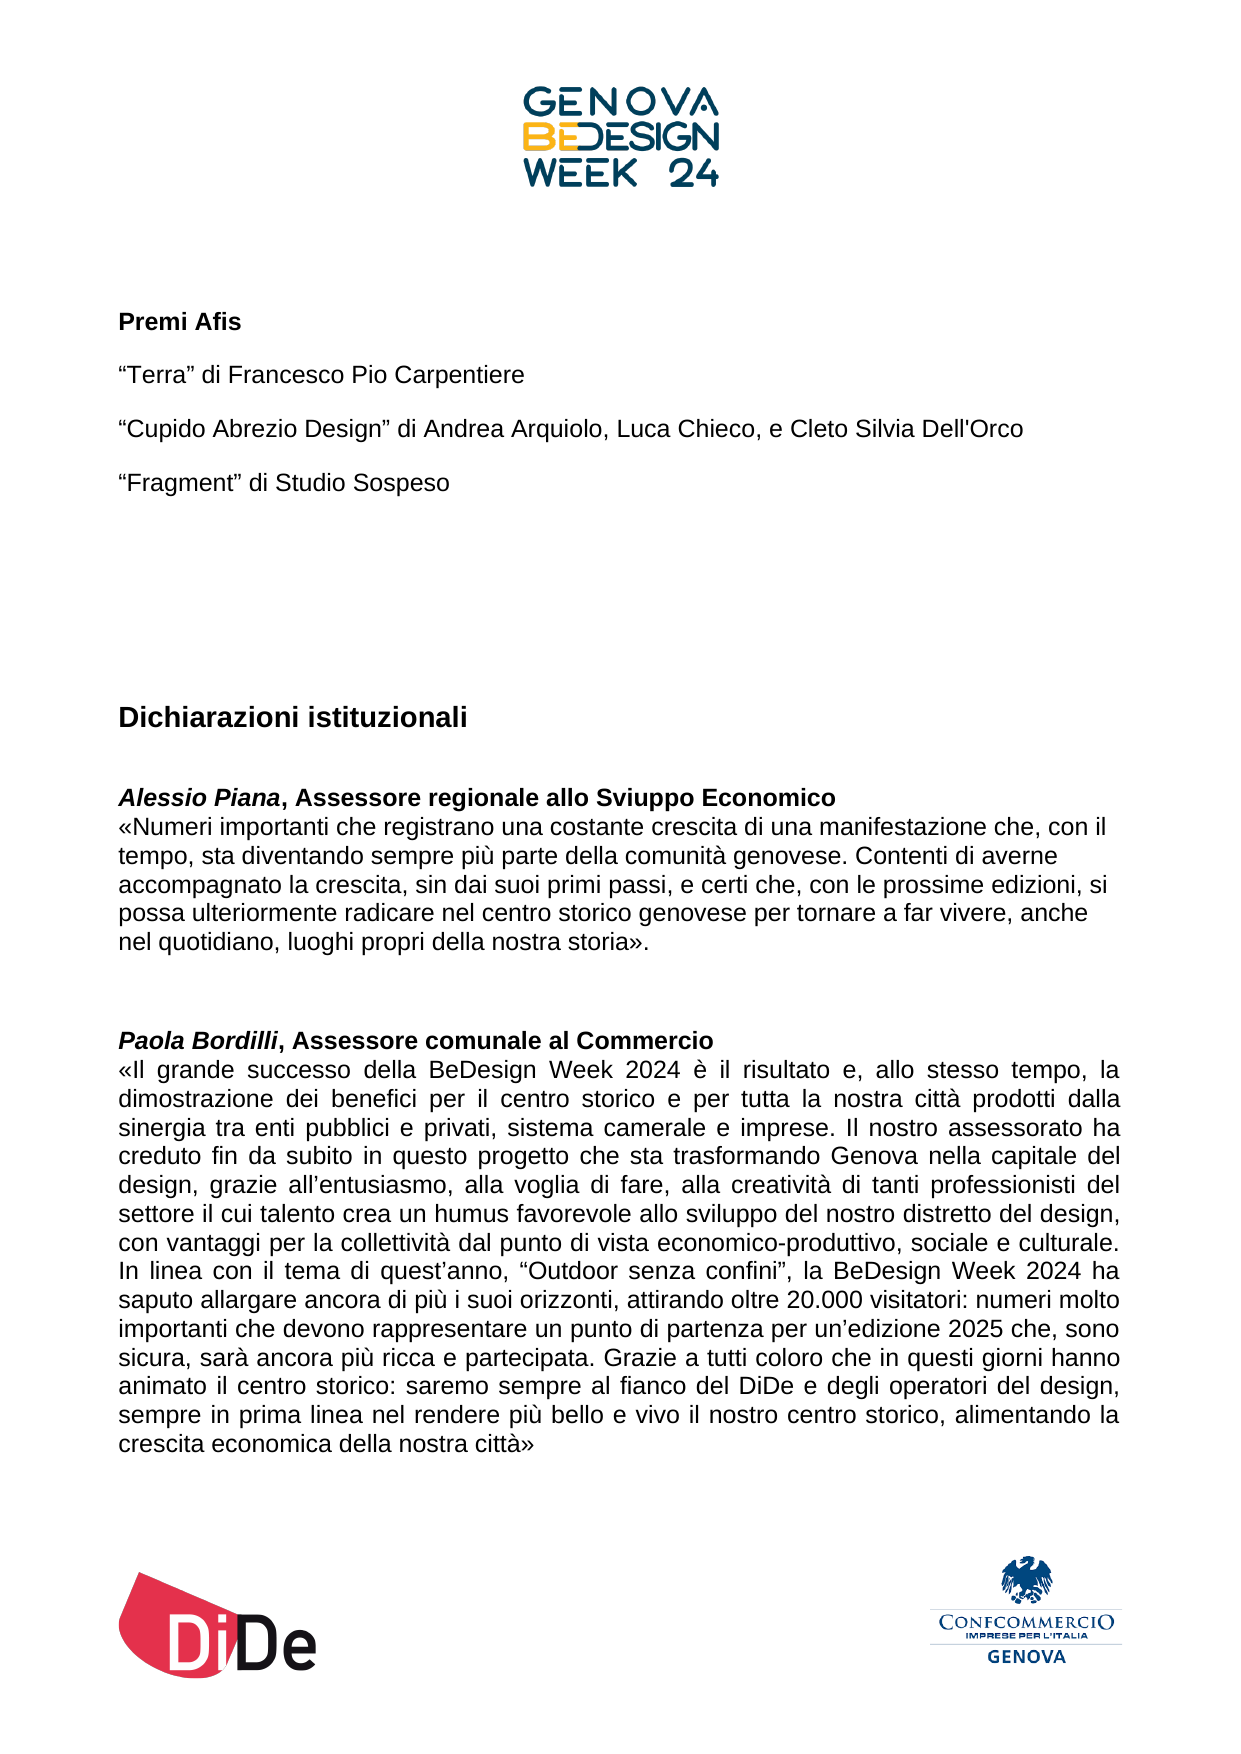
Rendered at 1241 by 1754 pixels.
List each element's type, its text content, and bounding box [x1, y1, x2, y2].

text Dichiarazioni istituzionali [118, 700, 1122, 733]
text Premi Afis [118, 306, 1122, 335]
text “Cupido Abrezio Design” di Andrea Arquiolo, Luca Chieco, e Cleto Silvia Dell'Orco [118, 414, 1122, 443]
text “Terra” di Francesco Pio Carpentiere [118, 360, 1122, 389]
text “Fragment” di Studio Sospeso [118, 468, 1122, 497]
text «Il grande successo della BeDesign Week 2024 è il risultato e, allo stesso tempo, la dimostrazione dei benefici per il centro storico e per tutta la nostra città prodotti dalla sinergia tra enti pubblici e privati, sistema camerale e imprese. Il nostro assessorato ha creduto fin da subito in questo progetto che sta trasformando Genova nella capitale del design, grazie all’entusiasmo, alla voglia di fare, alla creatività di tanti professionisti del settore il cui talento crea un humus favorevole allo sviluppo del nostro distretto del design, con vantaggi per la collettività dal punto di vista economico-produttivo, sociale e culturale. In linea con il tema di quest’anno, “Outdoor senza confini”, la BeDesign Week 2024 ha saputo allargare ancora di più i suoi orizzonti, attirando oltre 20.000 visitatori: numeri molto importanti che devono rappresentare un punto di partenza per un’edizione 2025 che, sono sicura, sarà ancora più ricca e partecipata. Grazie a tutti coloro che in questi giorni hanno animato il centro storico: saremo sempre al fianco del DiDe e degli operatori del design, sempre in prima linea nel rendere più bello e vivo il nostro centro storico, alimentando la crescita economica della nostra città» [118, 1055, 1122, 1457]
picture [118, 1572, 316, 1681]
text Paola Bordilli, Assessore comunale al Commercio [118, 1026, 1122, 1055]
picture [930, 1538, 1123, 1681]
text Alessio Piana, Assessore regionale allo Sviuppo Economico «Numeri importanti che registrano una costante crescita di una manifestazione che, con il tempo, sta diventando sempre più parte della comunità genovese. Contenti di averne accompagnato la crescita, sin dai suoi primi passi, e certi che, con le prossime edizioni, si possa ulteriormente radicare nel centro storico genovese per tornare a far vivere, anche nel quotidiano, luoghi propri della nostra storia». [118, 759, 1122, 956]
